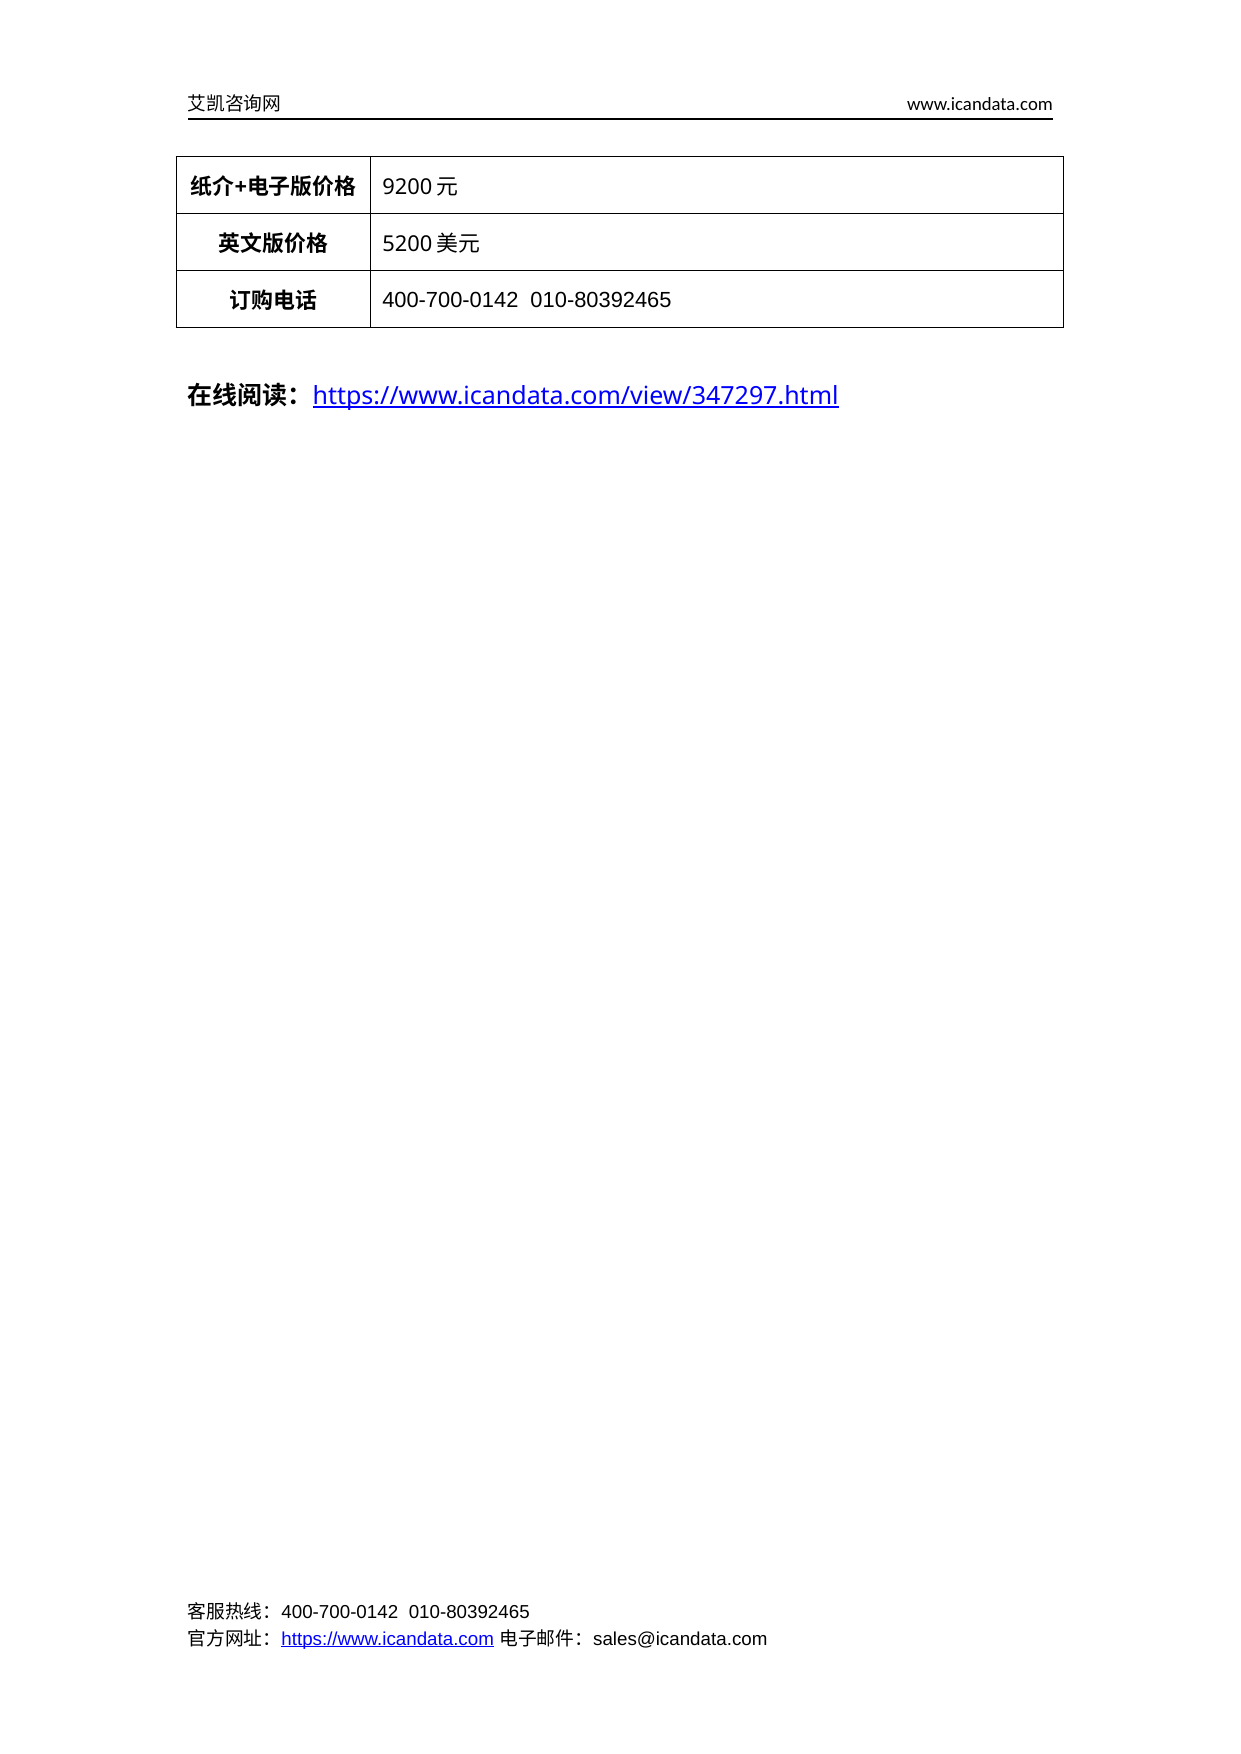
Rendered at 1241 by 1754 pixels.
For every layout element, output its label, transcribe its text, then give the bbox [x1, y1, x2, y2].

table_cell 5200美元 [371, 214, 1063, 270]
text 在线阅读：https://www.icandata.com/view/347297.html [187, 361, 1053, 426]
table_cell 400-700-0142 010-80392465 [371, 271, 1063, 327]
table_cell 9200元 [371, 157, 1063, 213]
table_cell 纸介+电子版价格 [177, 157, 370, 213]
table_cell 英文版价格 [177, 214, 370, 270]
table_cell 订购电话 [177, 271, 370, 327]
